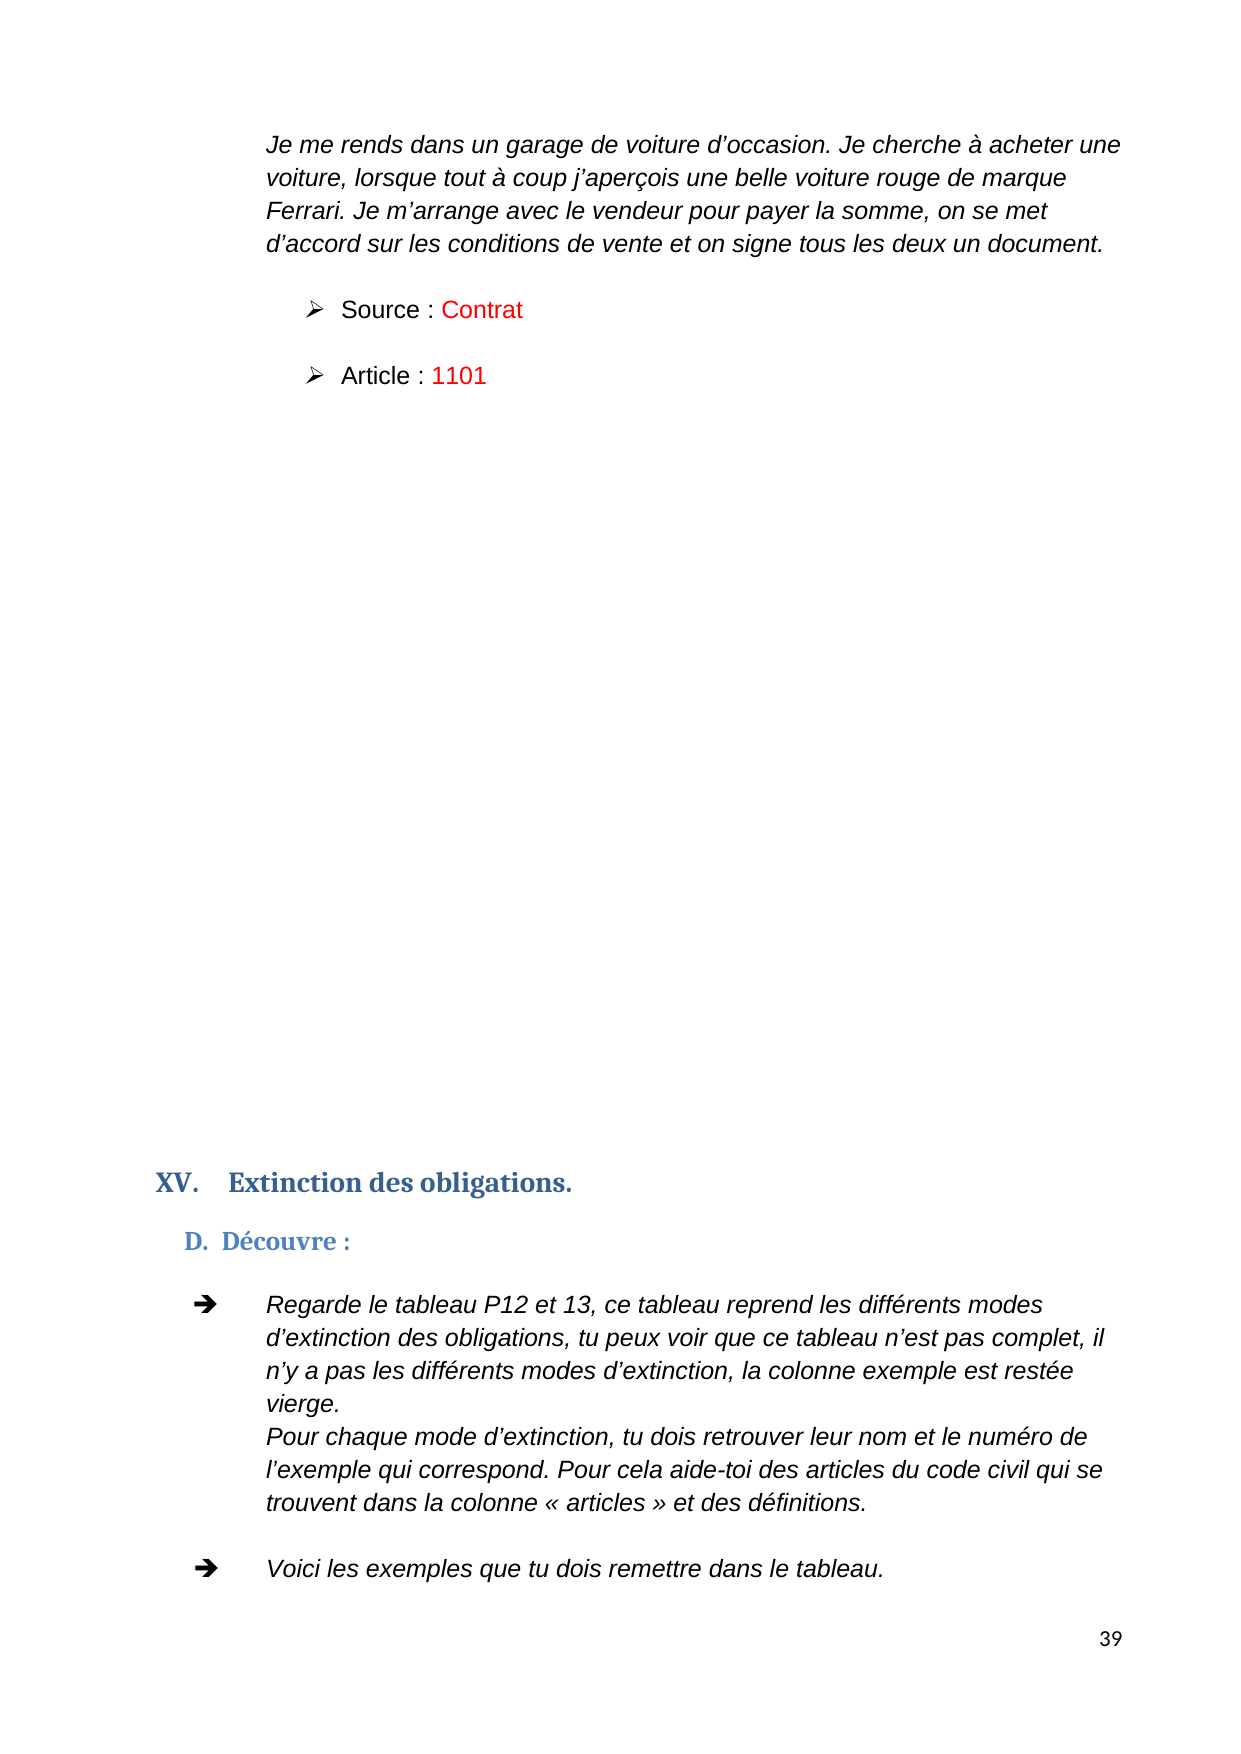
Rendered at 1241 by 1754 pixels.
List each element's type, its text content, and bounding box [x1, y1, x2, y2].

list Regarde le tableau P12 et 13, ce tableau reprend les différents modes d’extinction des obligations, tu peux voir que ce tableau n’est pas complet, il n’y a pas les différents modes d’extinction, la colonne exemple est restée vierge. [192, 1290, 1122, 1418]
list Pour chaque mode d’extinction, tu dois retrouver leur nom et le numéro de l’exemple qui correspond. Pour cela aide-toi des articles du code civil qui se trouvent dans la colonne « articles » et des définitions. [192, 1422, 1122, 1517]
subtitle Découvre : [184, 1226, 1122, 1257]
list Voici les exemples que tu dois remettre dans le tableau. [193, 1554, 1122, 1583]
list Source : Contrat [303, 295, 1122, 324]
list Article : 1101 [303, 361, 1122, 390]
list Je me rends dans un garage de voiture d’occasion. Je cherche à acheter une voiture, lorsque tout à coup j’aperçois une belle voiture rouge de marque Ferrari. Je m’arrange avec le vendeur pour payer la somme, on se met d’accord sur les conditions de vente et on signe tous les deux un document. [266, 130, 1122, 258]
subtitle Extinction des obligations. [156, 1167, 1122, 1200]
